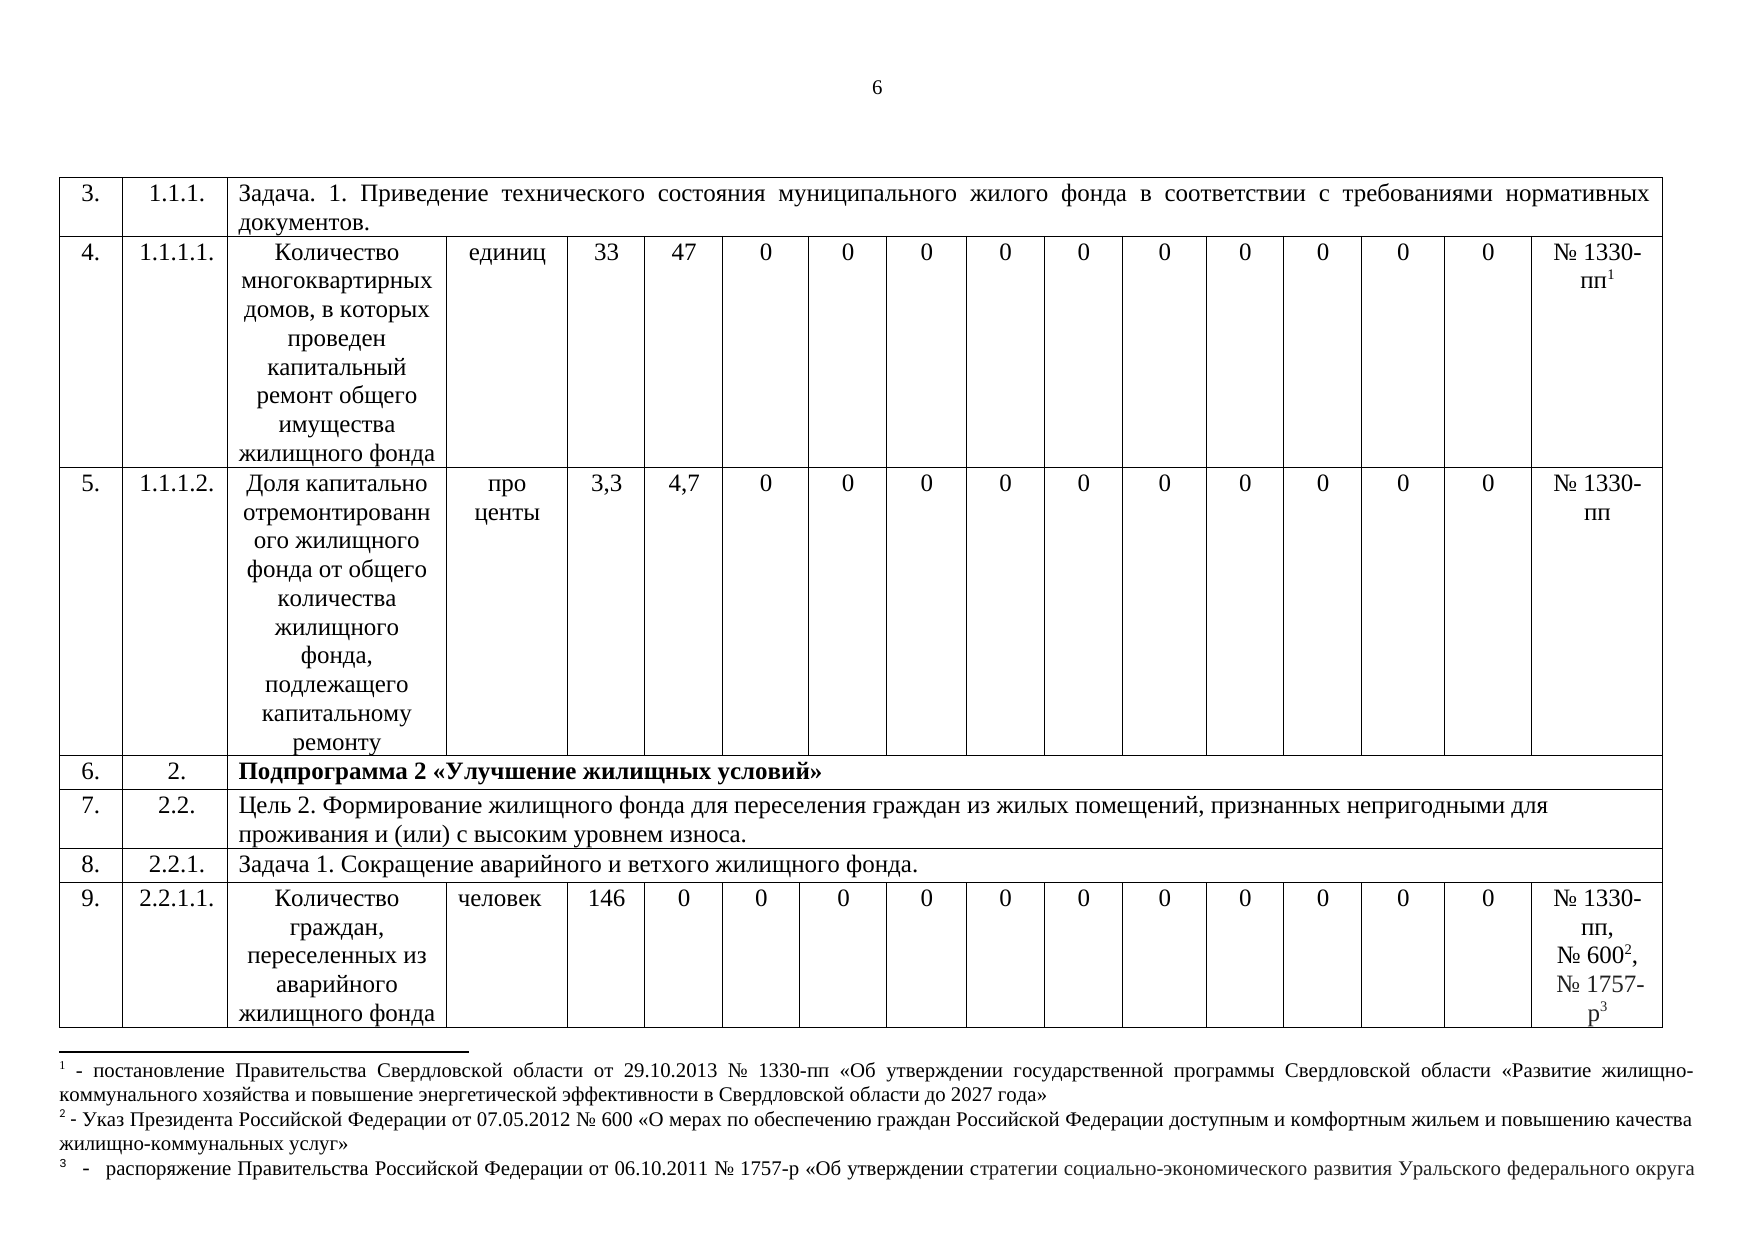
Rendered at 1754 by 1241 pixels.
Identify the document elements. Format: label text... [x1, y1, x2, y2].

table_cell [1532, 883, 1662, 1027]
table_cell 2.2.1. [123, 849, 227, 882]
table_cell 0 [1045, 468, 1122, 755]
table_cell 0 [967, 468, 1044, 755]
table_cell 0 [1045, 237, 1122, 467]
table_cell 1.1.1.2. [123, 468, 227, 755]
table_cell 2.2.1.1. [123, 883, 227, 1027]
table_cell 0 [1207, 237, 1283, 467]
table_cell 1.1.1. [123, 178, 227, 236]
table_cell 0 [809, 468, 886, 755]
table_cell 0 [1445, 468, 1531, 755]
table_cell 0 [1123, 883, 1206, 1027]
table_cell 0 [887, 237, 966, 467]
table_cell 4,7 [645, 468, 722, 755]
table_cell 146 [568, 883, 644, 1027]
table_cell № 1330-пп [1532, 468, 1662, 755]
table_cell 0 [1362, 237, 1444, 467]
table_cell 0 [1362, 468, 1444, 755]
table_cell [60, 178, 122, 236]
table_cell Задача. 1. Приведение технического состояния муниципального жилого фонда в соответствии с требованиями нормативных документов. [228, 178, 1662, 236]
table_cell 2.2. [123, 790, 227, 848]
table_cell [60, 849, 122, 882]
table_cell 0 [1362, 883, 1444, 1027]
table_cell Доля капитально отремонтированного жилищного фонда от общего количества жилищного фонда, подлежащего капитальному ремонту [228, 468, 446, 755]
table_cell 0 [645, 883, 722, 1027]
table_cell 0 [967, 237, 1044, 467]
table_cell 0 [800, 883, 886, 1027]
table_cell [60, 756, 122, 789]
table_cell 0 [1445, 237, 1531, 467]
table_cell [60, 883, 122, 1027]
table_cell 0 [1123, 237, 1206, 467]
table_cell 0 [723, 237, 808, 467]
table_cell Задача 1. Сокращение аварийного и ветхого жилищного фонда. [228, 849, 1662, 882]
table_cell 0 [1284, 468, 1361, 755]
table_cell № 1330-пп [1532, 237, 1662, 467]
table_cell единиц [447, 237, 567, 467]
table_cell 0 [967, 883, 1044, 1027]
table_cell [228, 883, 446, 1027]
table_cell Подпрограмма 2 «Улучшение жилищных условий» [228, 756, 1662, 789]
table_cell 33 [568, 237, 644, 467]
table_cell Количество многоквартирных домов, в которых проведен капитальный ремонт общего имущества жилищного фонда [228, 237, 446, 467]
table_cell 47 [645, 237, 722, 467]
table_cell 2. [123, 756, 227, 789]
table_cell 3,3 [568, 468, 644, 755]
table_cell 0 [1207, 883, 1283, 1027]
table_cell [60, 237, 122, 467]
table_cell 0 [1123, 468, 1206, 755]
table_cell 0 [1207, 468, 1283, 755]
table_cell 1.1.1.1. [123, 237, 227, 467]
table_cell 0 [723, 883, 799, 1027]
table_cell 0 [1045, 883, 1122, 1027]
table_cell человек [447, 883, 567, 1027]
table_cell Цель 2. Формирование жилищного фонда для переселения граждан из жилых помещений, признанных непригодными для проживания и (или) с высоким уровнем износа. [228, 790, 1662, 848]
table_cell [60, 790, 122, 848]
table_cell 0 [1445, 883, 1531, 1027]
table_cell про центы [447, 468, 567, 755]
table_cell 0 [809, 237, 886, 467]
table_cell 0 [1284, 237, 1361, 467]
table_cell [60, 468, 122, 755]
table_cell 0 [1284, 883, 1361, 1027]
table_cell 0 [723, 468, 808, 755]
table_cell 0 [887, 468, 966, 755]
table_cell 0 [887, 883, 966, 1027]
